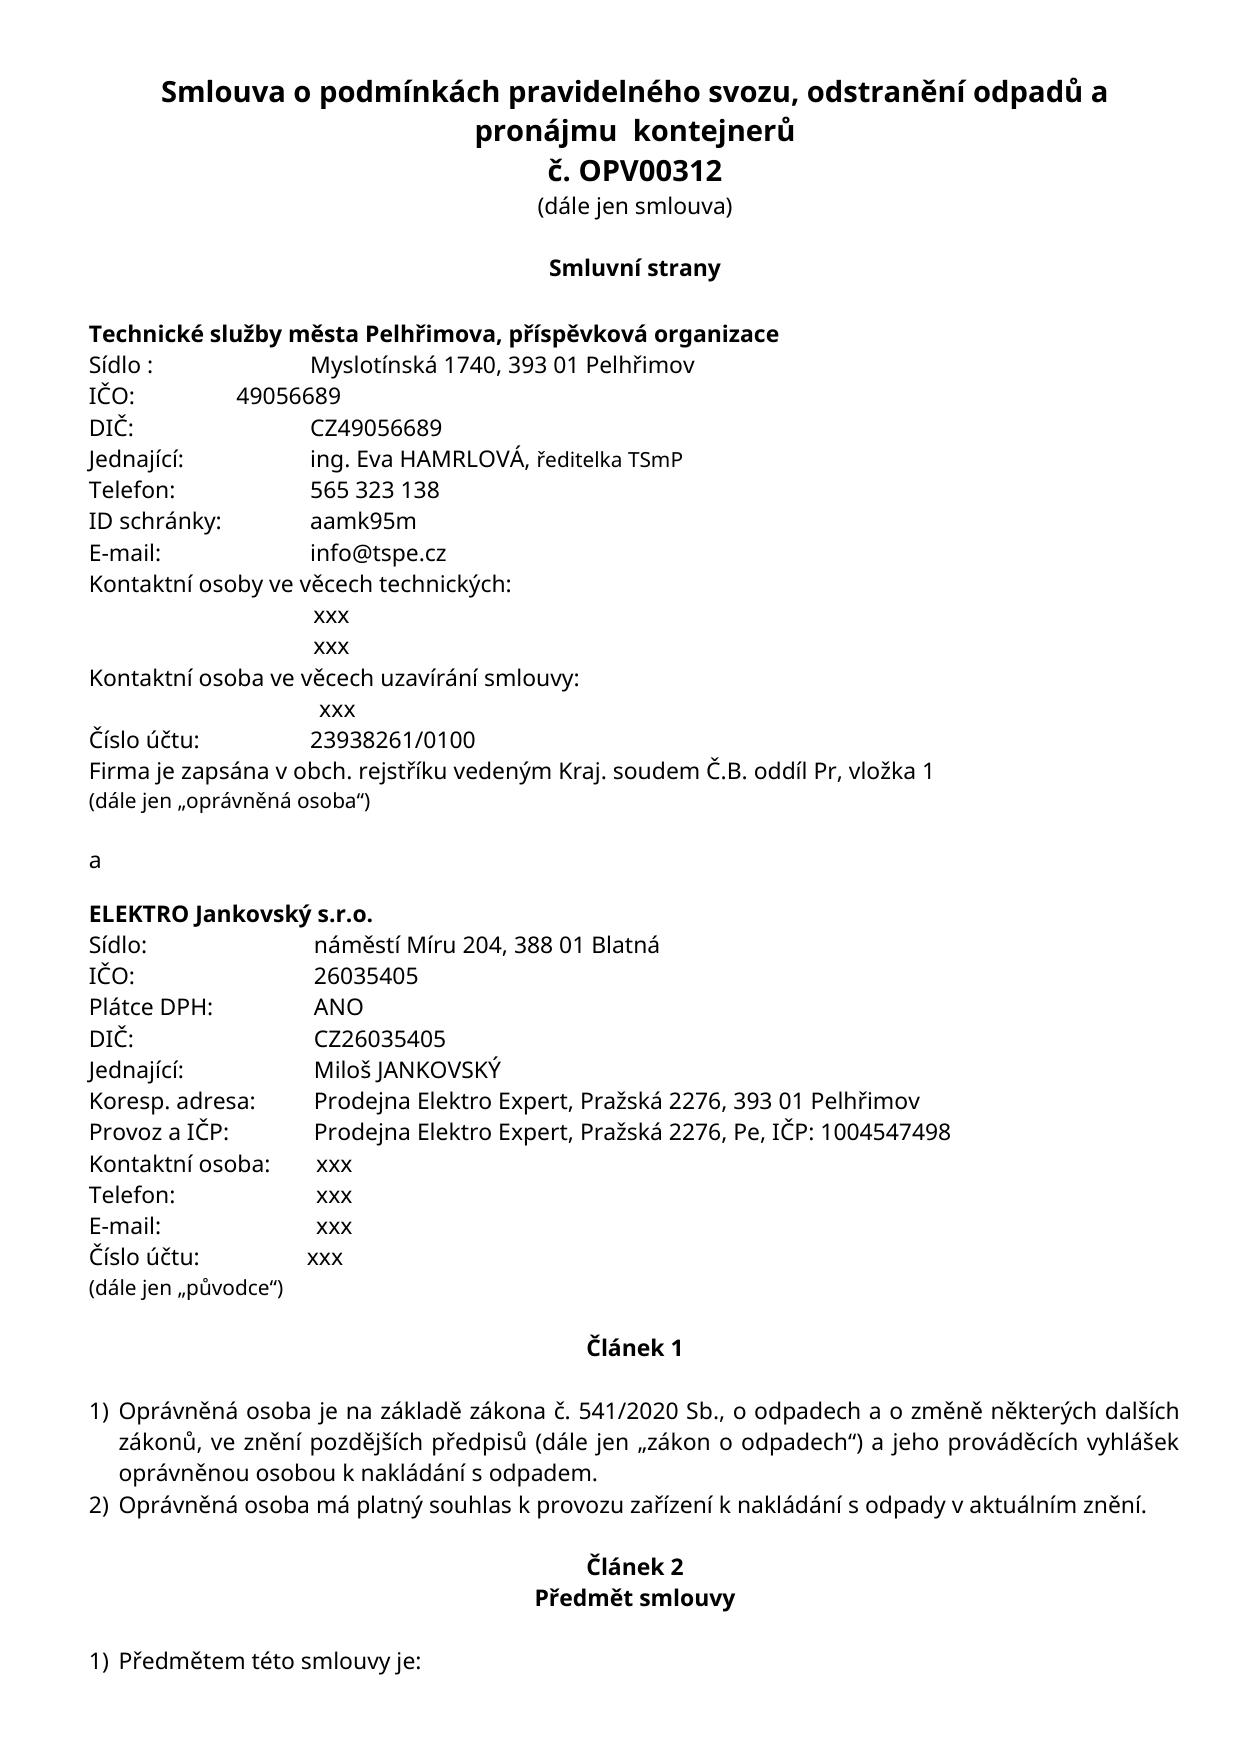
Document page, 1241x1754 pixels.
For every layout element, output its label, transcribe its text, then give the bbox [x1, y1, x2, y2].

text IČO: 49056689 [89, 380, 1181, 411]
text ID schránky: aamk95m [89, 505, 1181, 536]
text č. OPV00312 [89, 150, 1181, 190]
text Koresp. adresa: Prodejna Elektro Expert, Pražská 2276, 393 01 Pelhřimov [89, 1085, 1181, 1116]
text a [89, 844, 1181, 875]
text (dále jen „původce“) [89, 1273, 1181, 1301]
text DIČ: CZ26035405 [89, 1023, 1181, 1054]
text Firma je zapsána v obch. rejstříku vedeným Kraj. soudem Č.B. oddíl Pr, vložka 1 [89, 755, 1181, 786]
text Smlouva o podmínkách pravidelného svozu, odstranění odpadů a pronájmu kontejnerů [89, 71, 1181, 150]
text Technické služby města Pelhřimova, příspěvková organizace [89, 318, 1181, 349]
list Oprávněná osoba je na základě zákona č. 541/2020 Sb., o odpadech a o změně některých dalších zákonů, ve znění pozdějších předpisů (dále jen „zákon o odpadech“) a jeho prováděcích vyhlášek oprávněnou osobou k nakládání s odpadem. [89, 1395, 1181, 1488]
subtitle Článek 1 [89, 1332, 1181, 1363]
text Jednající: ing. Eva HAMRLOVÁ, ředitelka TSmP [89, 443, 1181, 474]
text Kontaktní osoby ve věcech technických: [89, 568, 1181, 599]
text Plátce DPH: ANO [89, 991, 1181, 1023]
text Předmět smlouvy [89, 1582, 1181, 1613]
text (dále jen smlouva) [89, 190, 1181, 221]
subtitle ELEKTRO Jankovský s.r.o. [89, 898, 1181, 929]
text Telefon: xxx [89, 1179, 1181, 1210]
text Telefon: 565 323 138 [89, 474, 1181, 505]
text Sídlo: náměstí Míru 204, 388 01 Blatná [89, 929, 1181, 960]
text Provoz a IČP: Prodejna Elektro Expert, Pražská 2276, Pe, IČP: 1004547498 [89, 1116, 1181, 1148]
text Kontaktní osoba: xxx [89, 1148, 1181, 1179]
list Předmětem této smlouvy je: [89, 1645, 1181, 1676]
text xxx [313, 630, 1181, 661]
text Kontaktní osoba ve věcech uzavírání smlouvy: [89, 661, 1181, 693]
text Článek 2 [89, 1551, 1181, 1582]
text xxx [313, 599, 1181, 630]
text (dále jen „oprávněná osoba“) [89, 786, 1181, 815]
list Oprávněná osoba má platný souhlas k provozu zařízení k nakládání s odpady v aktuálním znění. [89, 1488, 1181, 1520]
text E-mail: info@tspe.cz [89, 536, 1181, 568]
text DIČ: CZ49056689 [89, 411, 1181, 443]
text IČO: 26035405 [89, 960, 1181, 991]
text Jednající: Miloš JANKOVSKÝ [89, 1054, 1181, 1085]
text Smluvní strany [89, 252, 1181, 284]
text xxx [313, 693, 1181, 724]
text Číslo účtu: xxx [89, 1241, 1181, 1273]
text E-mail: xxx [89, 1210, 1181, 1241]
text Číslo účtu: 23938261/0100 [89, 724, 1181, 755]
text Sídlo : Myslotínská 1740, 393 01 Pelhřimov [89, 349, 1181, 380]
